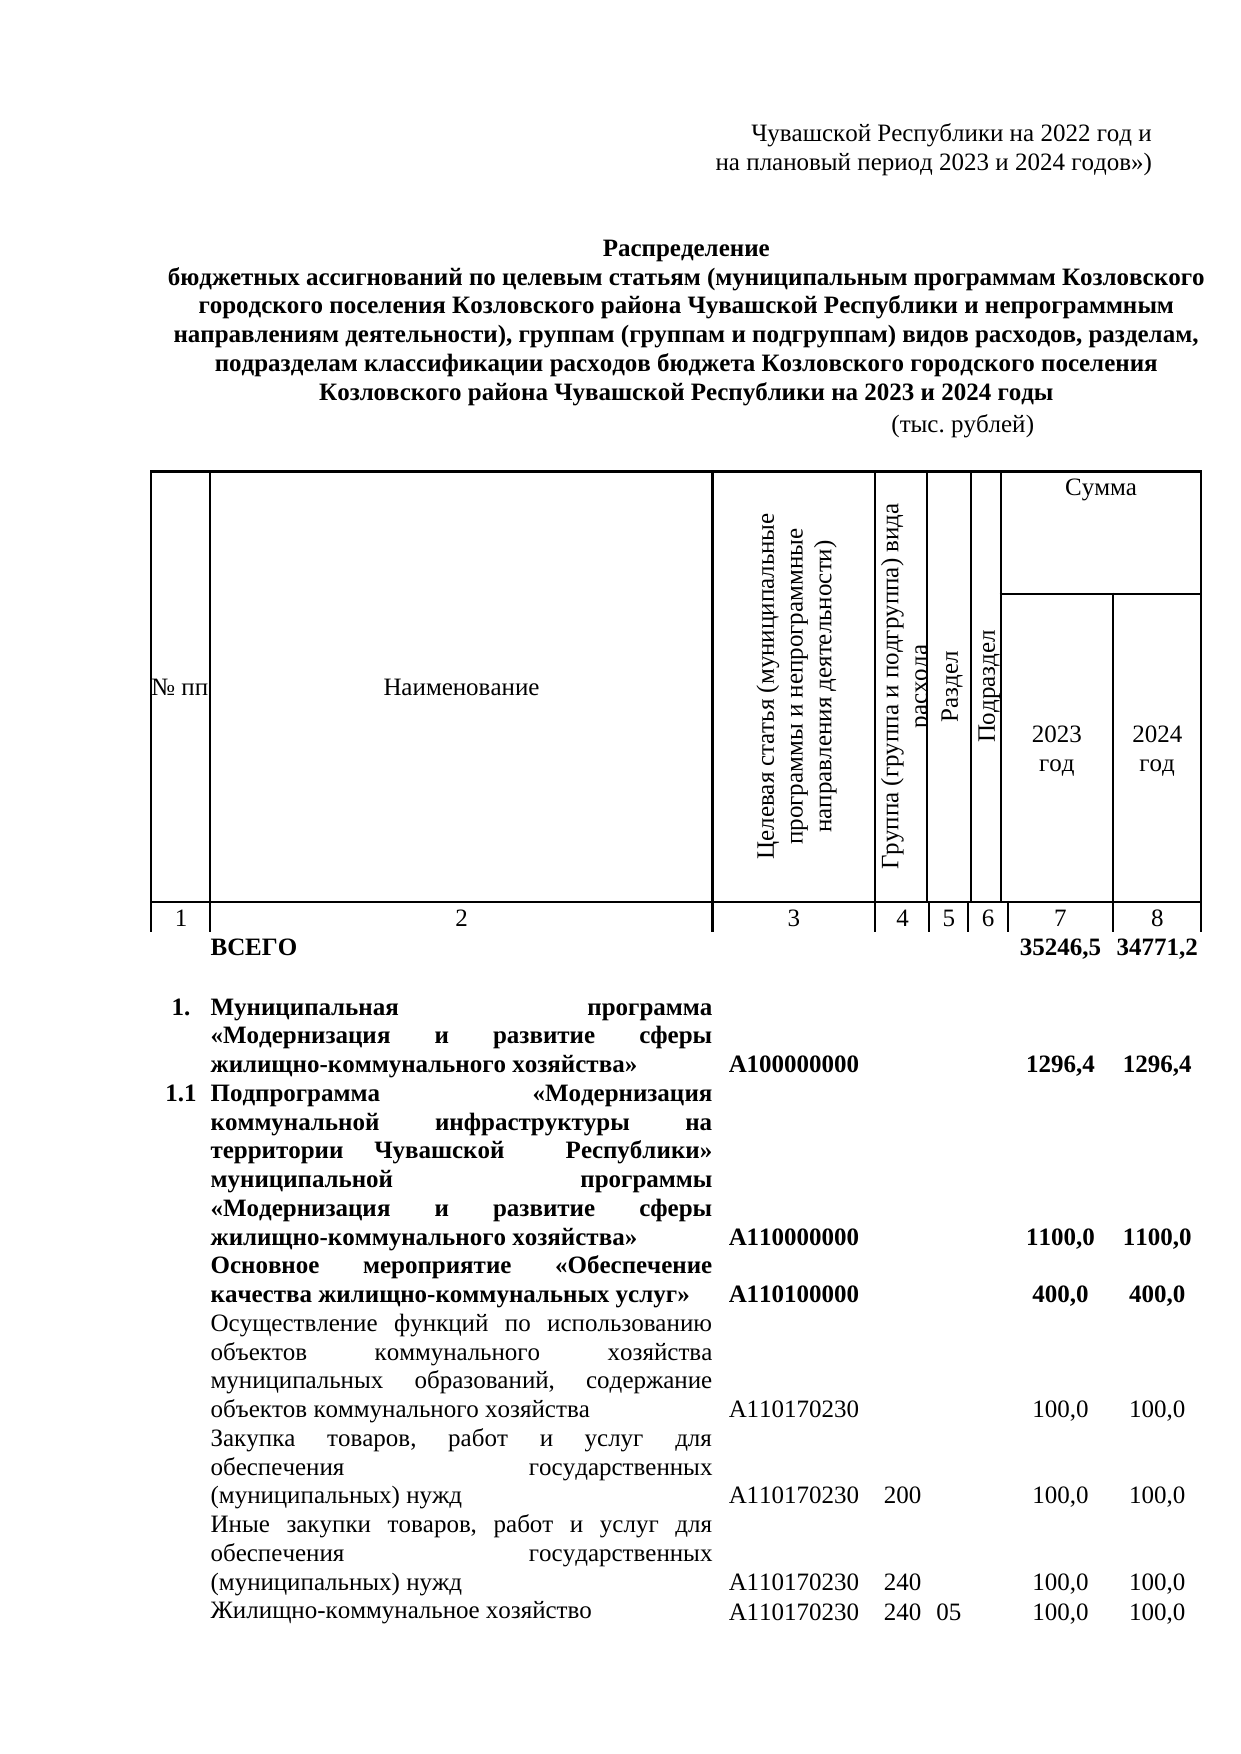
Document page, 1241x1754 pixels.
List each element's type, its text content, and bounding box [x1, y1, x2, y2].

text Чувашской Республики на 2022 год и [177, 118, 1152, 147]
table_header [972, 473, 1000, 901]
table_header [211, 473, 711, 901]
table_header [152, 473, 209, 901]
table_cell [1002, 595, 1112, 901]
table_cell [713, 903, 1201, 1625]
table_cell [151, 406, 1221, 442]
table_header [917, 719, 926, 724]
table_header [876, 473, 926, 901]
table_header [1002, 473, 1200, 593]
text на плановый период 2023 и 2024 годов») [177, 147, 1152, 176]
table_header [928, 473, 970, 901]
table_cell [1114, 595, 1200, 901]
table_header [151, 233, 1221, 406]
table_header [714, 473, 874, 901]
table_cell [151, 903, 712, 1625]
